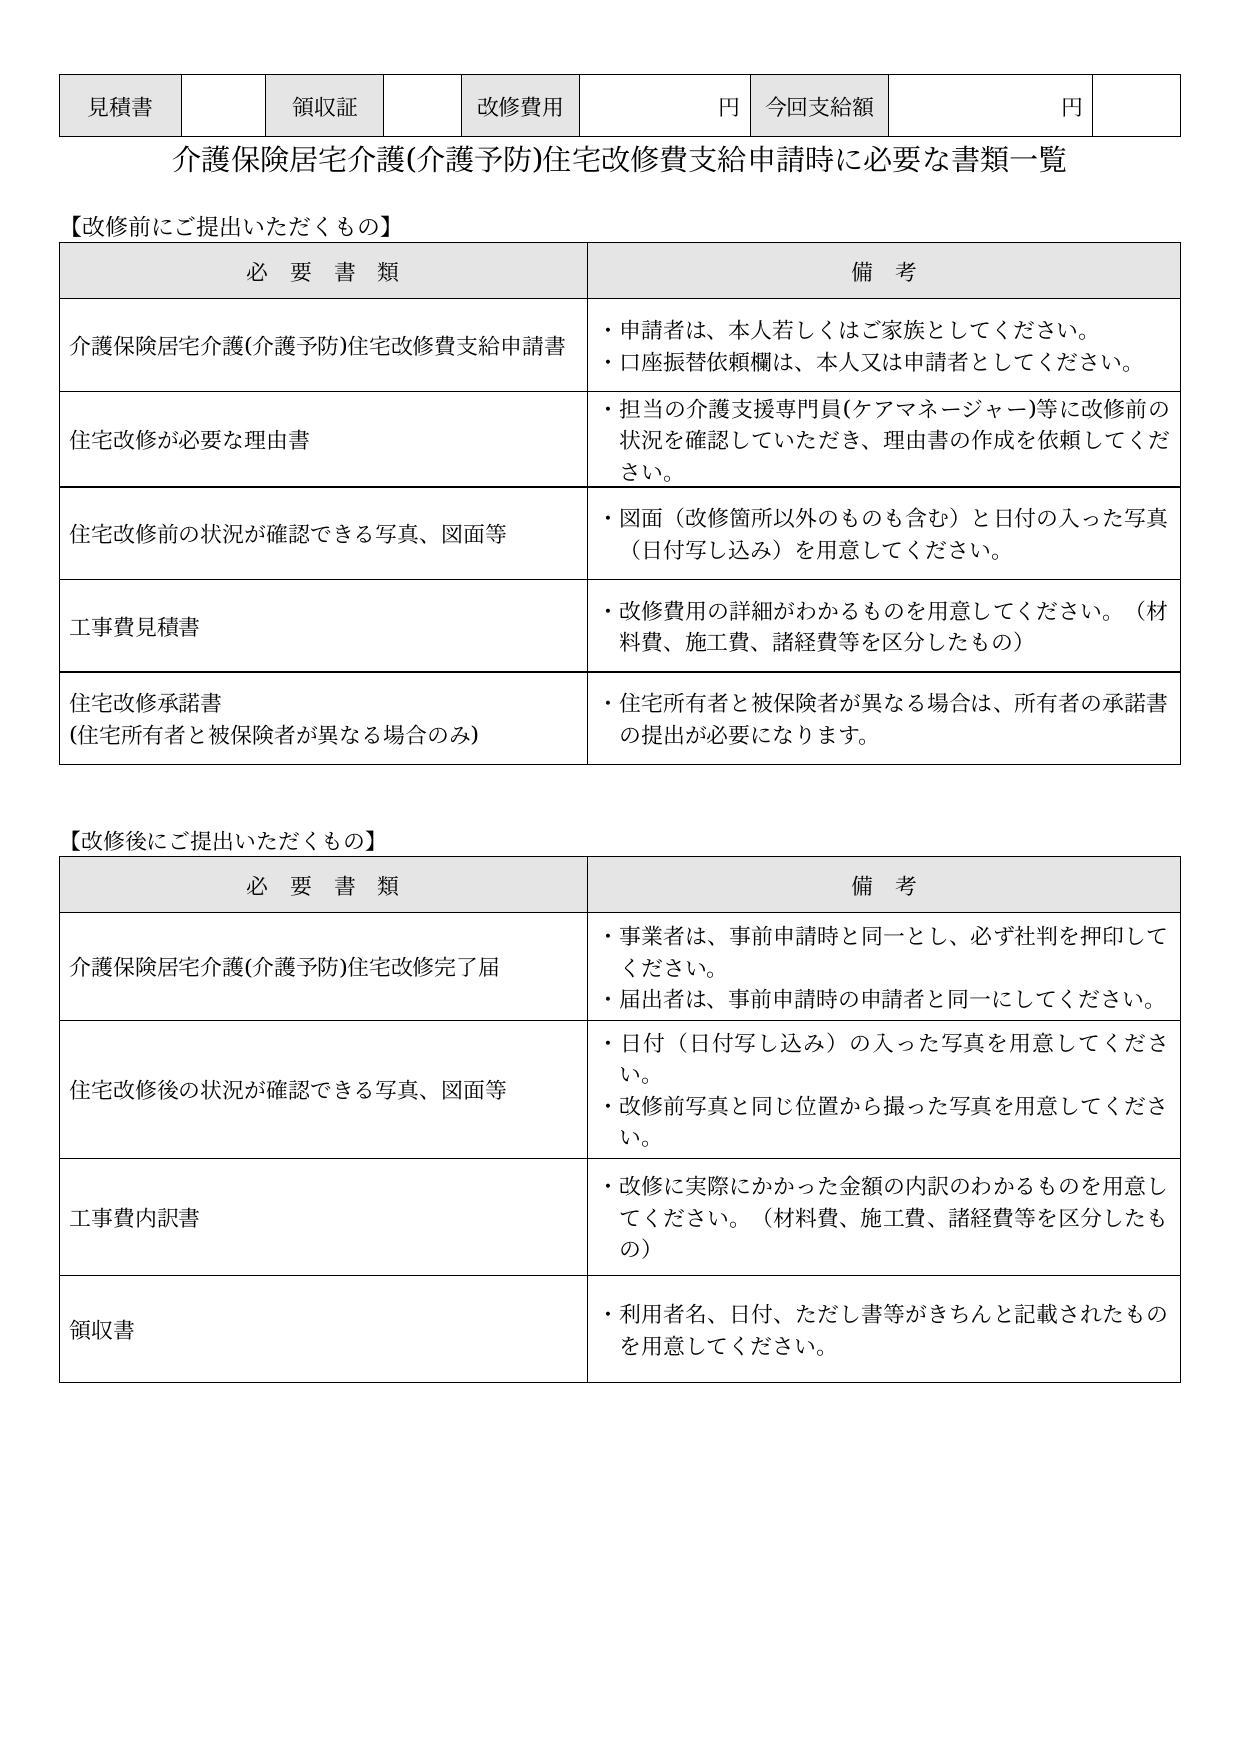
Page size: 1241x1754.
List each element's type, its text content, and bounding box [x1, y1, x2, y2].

table_cell ・改修費用の詳細がわかるものを用意してください。（材料費、施工費、諸経費等を区分したもの） [588, 580, 1180, 671]
table_cell 住宅改修後の状況が確認できる写真、図面等 [60, 1021, 587, 1157]
table_cell ・日付（日付写し込み）の入った写真を用意してください。 ・改修前写真と同じ位置から撮った写真を用意してください。 [588, 1021, 1180, 1157]
table_cell 住宅改修前の状況が確認できる写真、図面等 [60, 488, 587, 579]
table_cell ・担当の介護支援専門員(ケアマネージャー)等に改修前の状況を確認していただき、理由書の作成を依頼してください。 [588, 392, 1180, 486]
table_cell 見積書 [60, 75, 181, 136]
table_cell 工事費内訳書 [60, 1159, 587, 1275]
table_cell ・申請者は、本人若しくはご家族としてください。 ・口座振替依頼欄は、本人又は申請者としてください。 [588, 299, 1180, 391]
table_cell ・図面（改修箇所以外のものも含む）と日付の入った写真（日付写し込み）を用意してください。 [588, 488, 1180, 579]
table_cell 領収証 [266, 75, 383, 136]
table_cell ・改修に実際にかかった金額の内訳のわかるものを用意してください。（材料費、施工費、諸経費等を区分したもの） [588, 1159, 1180, 1275]
table_cell 領収書 [60, 1276, 587, 1382]
table_cell 介護保険居宅介護(介護予防)住宅改修費支給申請書 [60, 299, 587, 391]
table_cell [182, 75, 265, 136]
table_header 備 考 [588, 857, 1180, 912]
text 【改修前にご提出いただくもの】 [59, 209, 1181, 242]
text 【改修後にご提出いただくもの】 [59, 824, 1181, 856]
table_cell 介護保険居宅介護(介護予防)住宅改修完了届 [60, 913, 587, 1019]
table_header 必 要 書 類 [60, 857, 587, 912]
table_cell 今回支給額 [751, 75, 888, 136]
table_cell 円 [580, 75, 750, 136]
text 介護保険居宅介護(介護予防)住宅改修費支給申請時に必要な書類一覧 [59, 137, 1181, 179]
table_cell 工事費見積書 [60, 580, 587, 671]
table_cell 住宅改修承諾書 (住宅所有者と被保険者が異なる場合のみ) [60, 673, 587, 764]
table_cell ・利用者名、日付、ただし書等がきちんと記載されたものを用意してください。 [588, 1276, 1180, 1382]
table_cell 円 [889, 75, 1092, 136]
table_header 備 考 [588, 243, 1180, 298]
table_cell 改修費用 [462, 75, 579, 136]
table_header 必 要 書 類 [60, 243, 587, 298]
table_cell ・住宅所有者と被保険者が異なる場合は、所有者の承諾書の提出が必要になります。 [588, 673, 1180, 764]
table_cell 住宅改修が必要な理由書 [60, 392, 587, 486]
table_cell ・事業者は、事前申請時と同一とし、必ず社判を押印してください。 ・届出者は、事前申請時の申請者と同一にしてください。 [588, 913, 1180, 1019]
table_cell [384, 75, 461, 136]
